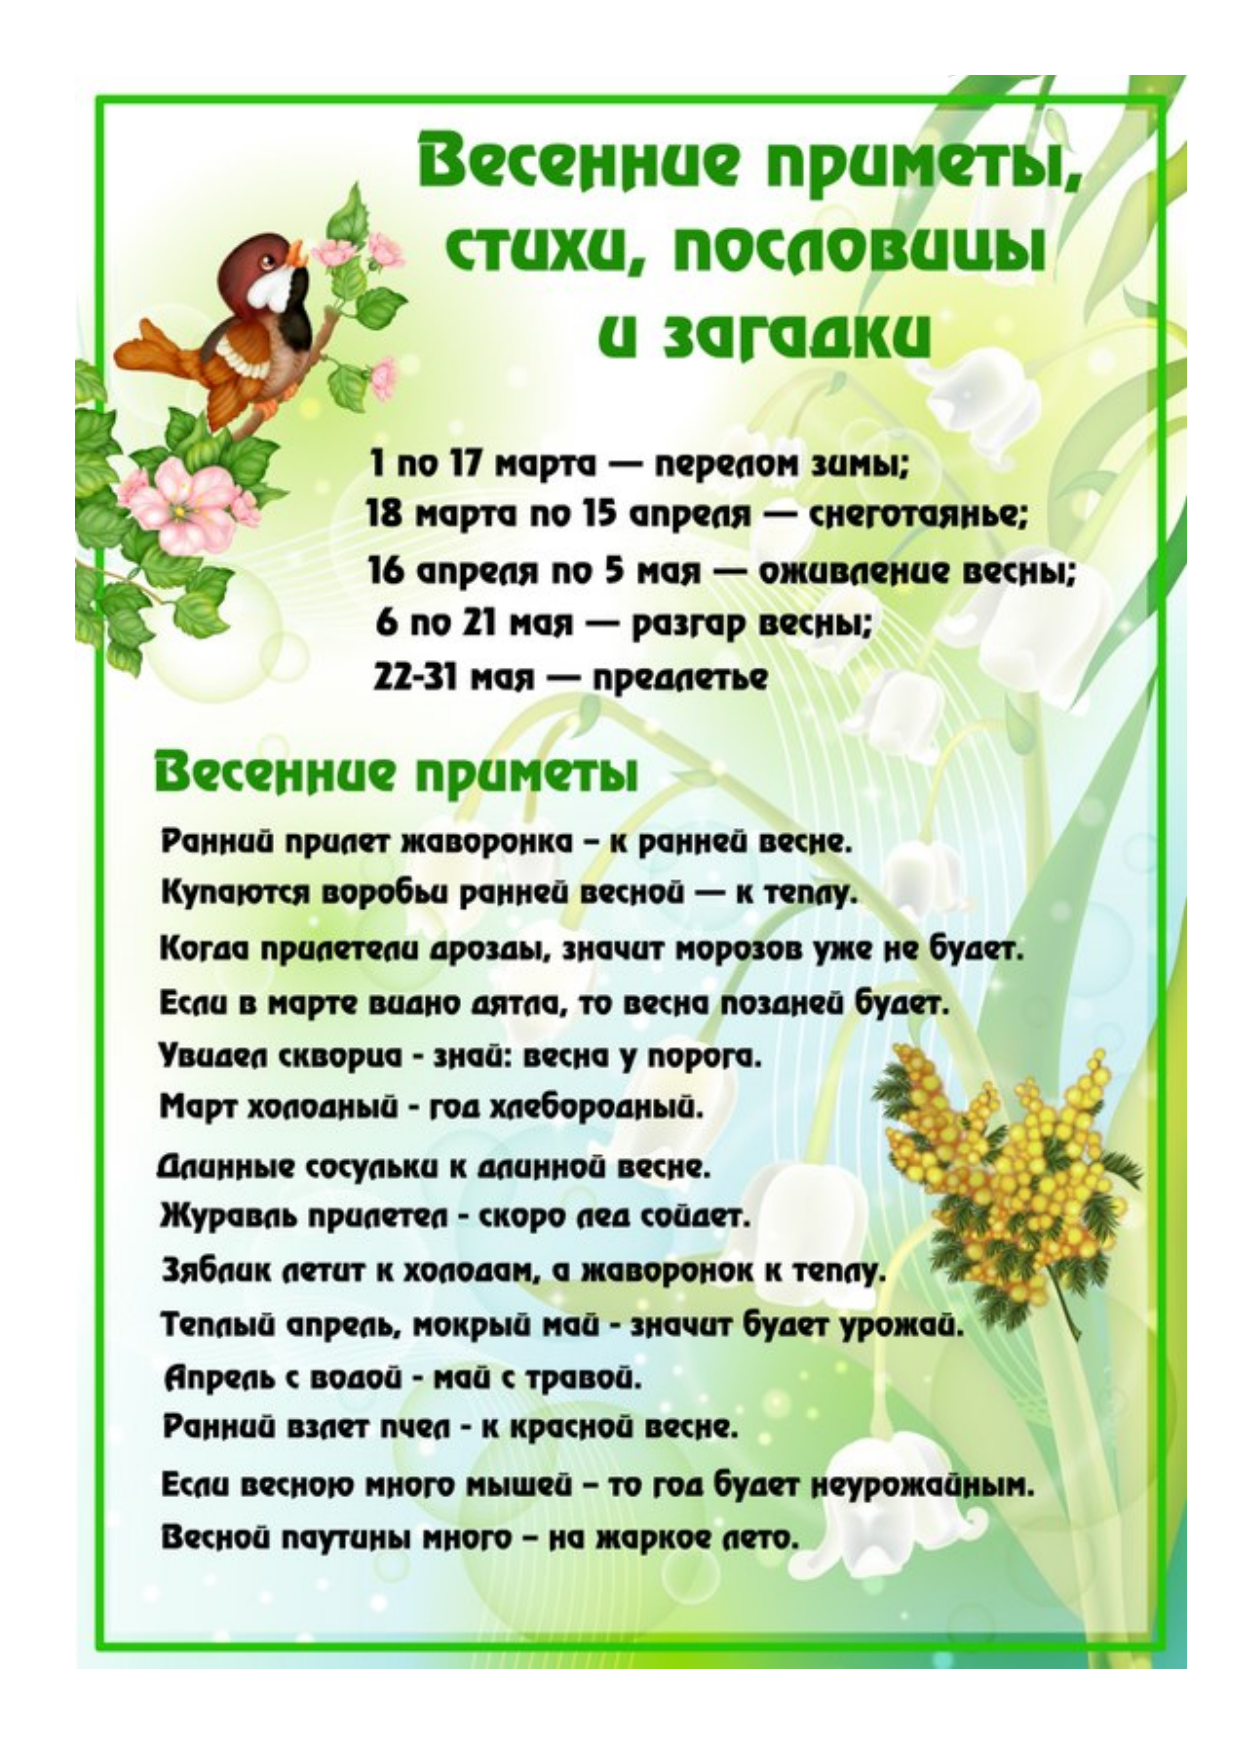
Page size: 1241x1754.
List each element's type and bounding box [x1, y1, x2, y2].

picture [75, 75, 1188, 1669]
